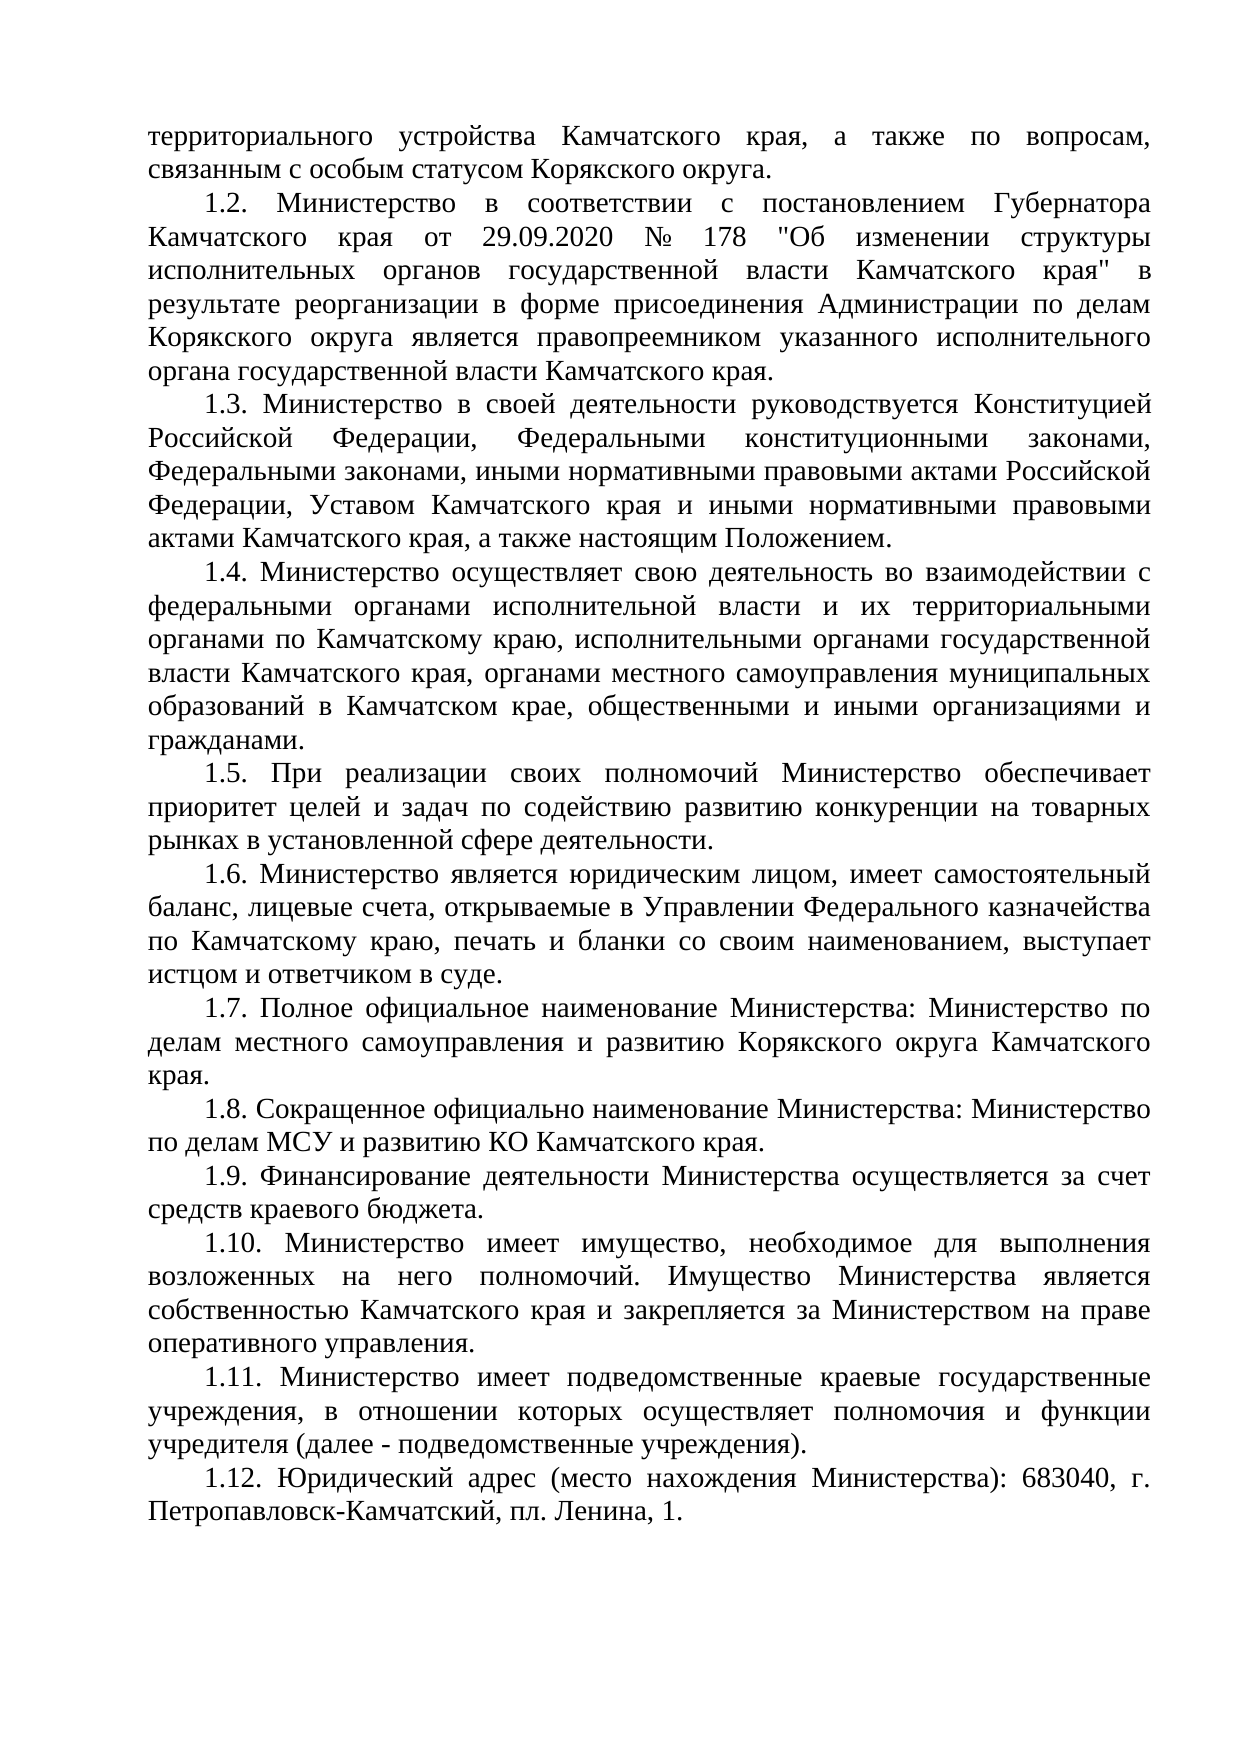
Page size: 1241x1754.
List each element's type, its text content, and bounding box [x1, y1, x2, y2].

text 1.4. Министерство осуществляет свою деятельность во взаимодействии с федеральными органами исполнительной власти и их территориальными органами по Камчатскому краю, исполнительными органами государственной власти Камчатского края, органами местного самоуправления муниципальных образований в Камчатском крае, общественными и иными организациями и гражданами. [148, 554, 1152, 755]
text 1.6. Министерство является юридическим лицом, имеет самостоятельный баланс, лицевые счета, открываемые в Управлении Федерального казначейства по Камчатскому краю, печать и бланки со своим наименованием, выступает истцом и ответчиком в суде. [148, 856, 1152, 990]
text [148, 118, 1152, 185]
text 1.5. При реализации своих полномочий Министерство обеспечивает приоритет целей и задач по содействию развитию конкуренции на товарных рынках в установленной сфере деятельности. [148, 755, 1152, 856]
text 1.7. Полное официальное наименование Министерства: Министерство по делам местного самоуправления и развитию Корякского округа Камчатского края. [148, 990, 1152, 1091]
text 1.12. Юридический адрес (место нахождения Министерства): 683040, г. Петропавловск-Камчатский, пл. Ленина, 1. [148, 1460, 1152, 1527]
text 1.3. Министерство в своей деятельности руководствуется Конституцией Российской Федерации, Федеральными конституционными законами, Федеральными законами, иными нормативными правовыми актами Российской Федерации, Уставом Камчатского края и иными нормативными правовыми актами Камчатского края, а также настоящим Положением. [148, 386, 1152, 554]
text 1.2. Министерство в соответствии с постановлением Губернатора Камчатского края от 29.09.2020 № 178 "Об изменении структуры исполнительных органов государственной власти Камчатского края" в результате реорганизации в форме присоединения Администрации по делам Корякского округа является правопреемником указанного исполнительного органа государственной власти Камчатского края. [148, 185, 1152, 386]
text 1.10. Министерство имеет имущество, необходимое для выполнения возложенных на него полномочий. Имущество Министерства является собственностью Камчатского края и закрепляется за Министерством на праве оперативного управления. [148, 1225, 1152, 1359]
text 1.8. Сокращенное официально наименование Министерства: Министерство по делам МСУ и развитию КО Камчатского края. [148, 1091, 1152, 1158]
text 1.9. Финансирование деятельности Министерства осуществляется за счет средств краевого бюджета. [148, 1158, 1152, 1225]
text 1.11. Министерство имеет подведомственные краевые государственные учреждения, в отношении которых осуществляет полномочия и функции учредителя (далее - подведомственные учреждения). [148, 1359, 1152, 1460]
